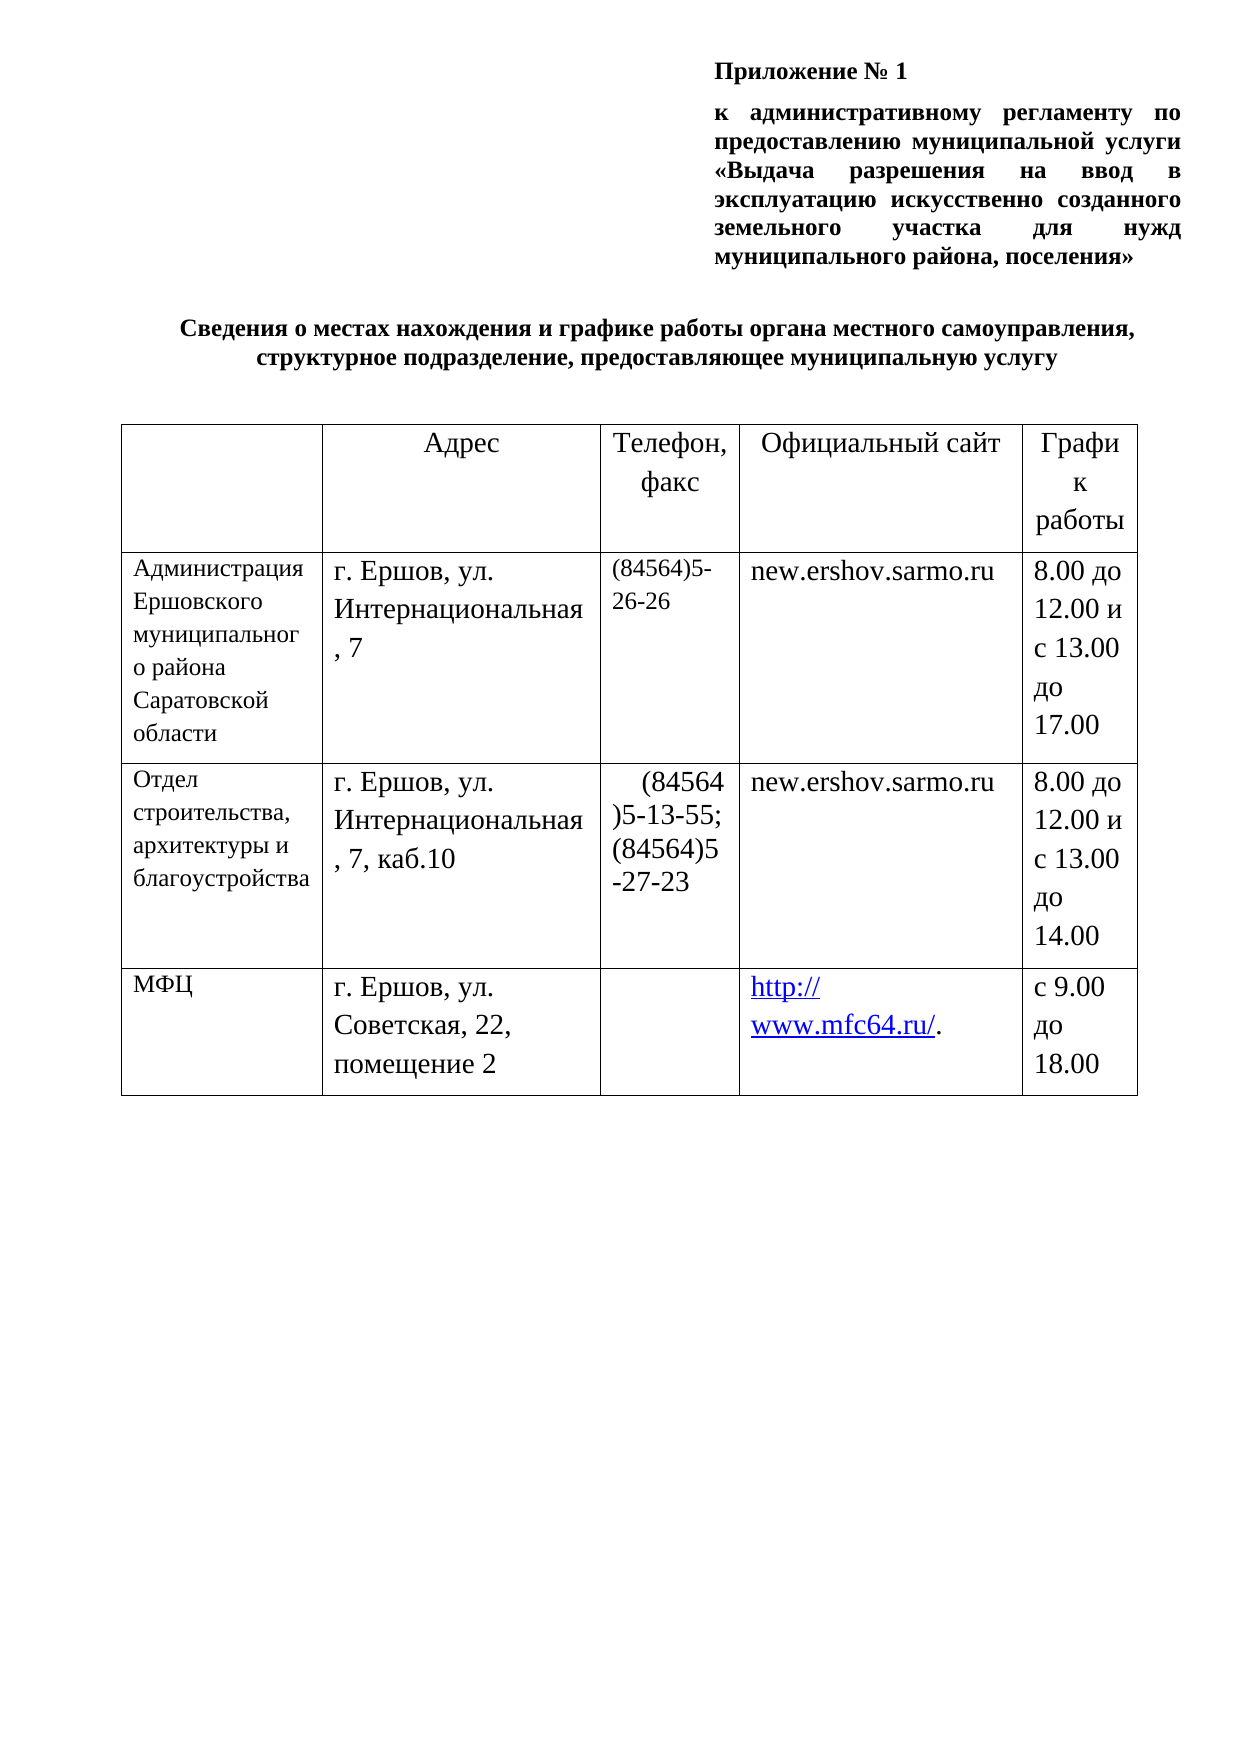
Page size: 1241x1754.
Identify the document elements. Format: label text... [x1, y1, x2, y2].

table_cell [601, 969, 739, 1095]
table_cell Администрация Ершовского муниципального района Саратовской области [122, 553, 322, 763]
table_cell new.ershov.sarmo.ru [740, 764, 1022, 968]
text Приложение № 1 [714, 56, 1181, 85]
table_cell http://www.mfc64.ru/. [740, 969, 1022, 1095]
text к административному регламенту по предоставлению муниципальной услуги «Выдача разрешения на ввод в эксплуатацию искусственно созданного земельного участка для нужд муниципального района, поселения» [714, 97, 1181, 270]
table_cell МФЦ [122, 969, 322, 1095]
table_header Телефон, факс [601, 425, 739, 552]
table_header Адрес [323, 425, 600, 552]
table_cell new.ershov.sarmo.ru [740, 553, 1022, 763]
table_cell с 9.00 до 18.00 [1023, 969, 1137, 1095]
text Сведения о местах нахождения и графике работы органа местного самоуправления, структурное подразделение, предоставляющее муниципальную услугу [133, 313, 1181, 370]
table_cell (84564)5-13-55; (84564)5-27-23 [601, 764, 739, 968]
table_cell г. Ершов, ул. Советская, 22, помещение 2 [323, 969, 600, 1095]
table_cell (84564)5-26-26 [601, 553, 739, 763]
table_cell г. Ершов, ул. Интернациональная, 7, каб.10 [323, 764, 600, 968]
table_cell Отдел строительства, архитектуры и благоустройства [122, 764, 322, 968]
table_header [122, 425, 322, 552]
table_header График работы [1023, 425, 1137, 552]
table_cell 8.00 до 12.00 и с 13.00 до 14.00 [1023, 764, 1137, 968]
table_cell г. Ершов, ул. Интернациональная, 7 [323, 553, 600, 763]
table_header Официальный сайт [740, 425, 1022, 552]
table_cell 8.00 до 12.00 и с 13.00 до 17.00 [1023, 553, 1137, 763]
